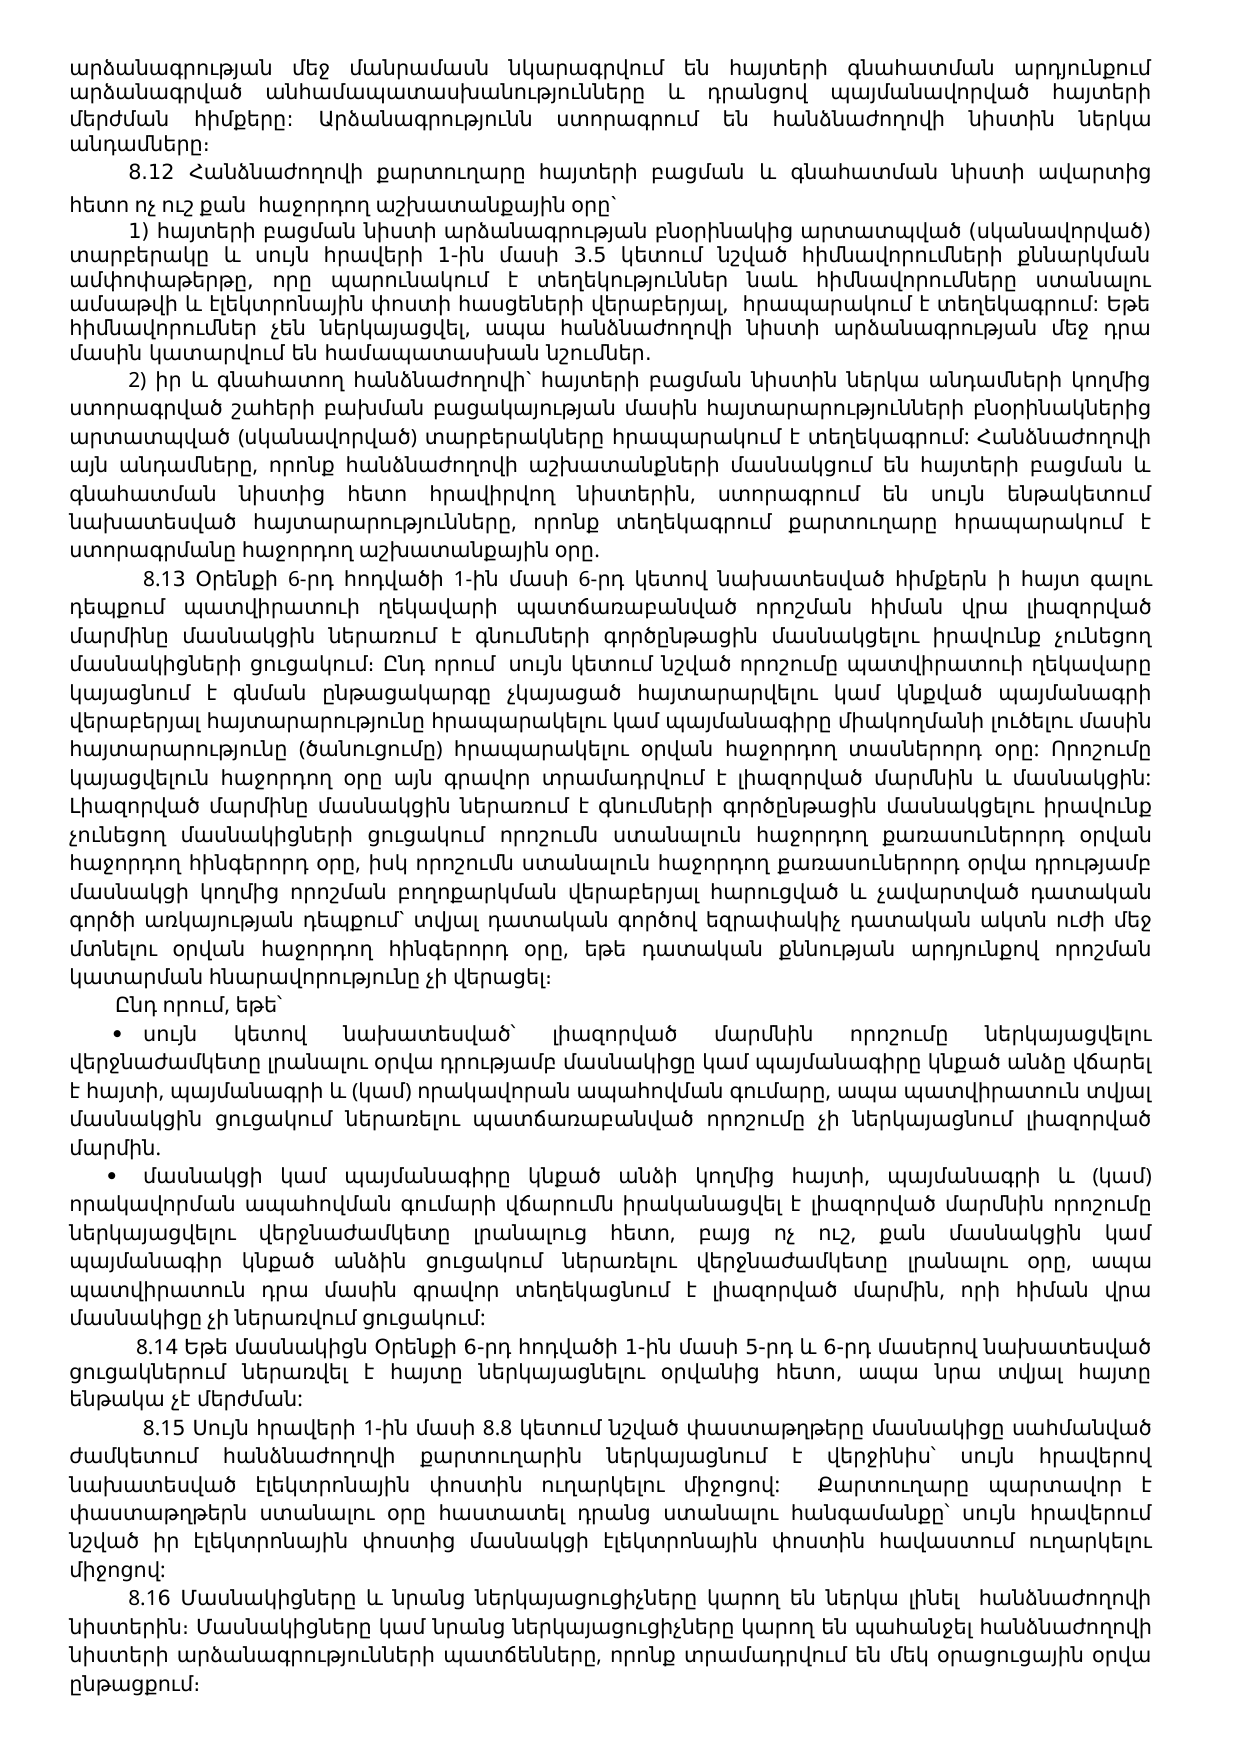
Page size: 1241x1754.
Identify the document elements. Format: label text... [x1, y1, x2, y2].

list սույն կետով նախատեսված՝ լիազորված մարմնին որոշումը ներկայացվելու վերջնաժամկետը լրանալու օրվա դրությամբ մասնակիցը կամ պայմանագիրը կնքած անձը վճարել է հայտի, պայմանագրի և (կամ) որակավորան ապահովման գումարը, ապա պատվիրատուն տվյալ մասնակցին ցուցակում ներառելու պատճառաբանված որոշումը չի ներկայացնում լիազորված մարմին. [69, 1019, 1152, 1161]
text 1) հայտերի բացման նիստի արձանագրության բնօրինակից արտատպված (սկանավորված) տարբերակը և սույն հրավերի 1-ին մասի 3.5 կետում նշված հիմնավորումների քննարկման ամփոփաթերթը, որը պարունակում է տեղեկություններ նաև հիմնավորումները ստանալու ամսաթվի և էլեկտրոնային փոստի հասցեների վերաբերյալ, հրապարակում է տեղեկագրում: Եթե հիմնավորումներ չեն ներկայացվել, ապա հանձնաժողովի նիստի արձանագրության մեջ դրա մասին կատարվում են համապատասխան նշումներ. [69, 219, 1152, 365]
list մասնակցի կամ պայմանագիրը կնքած անձի կողմից հայտի, պայմանագրի և (կամ) որակավորման ապահովման գումարի վճարումն իրականացվել է լիազորված մարմնին որոշումը ներկայացվելու վերջնաժամկետը լրանալուց հետո, բայց ոչ ուշ, քան մասնակցին կամ պայմանագիր կնքած անձին ցուցակում ներառելու վերջնաժամկետը լրանալու օրը, ապա պատվիրատուն դրա մասին գրավոր տեղեկացնում է լիազորված մարմին, որի հիման վրա մասնակիցը չի ներառվում ցուցակում: [69, 1161, 1152, 1332]
text 8.13 Օրենքի 6-րդ հոդվածի 1-ին մասի 6-րդ կետով նախատեսված հիմքերն ի հայտ գալու դեպքում պատվիրատուի ղեկավարի պատճառաբանված որոշման հիման վրա լիազորված մարմինը մասնակցին ներառում է գնումների գործընթացին մասնակցելու իրավունք չունեցող մասնակիցների ցուցակում։ Ընդ որում սույն կետում նշված որոշումը պատվիրատուի ղեկավարը կայացնում է գնման ընթացակարգը չկայացած հայտարարվելու կամ կնքված պայմանագրի վերաբերյալ հայտարարությունը հրապարակելու կամ պայմանագիրը միակողմանի լուծելու մասին հայտարարությունը (ծանուցումը) հրապարակելու օրվան հաջորդող տասներորդ օրը: Որոշումը կայացվելուն հաջորդող օրը այն գրավոր տրամադրվում է լիազորված մարմնին և մասնակցին: Լիազորված մարմինը մասնակցին ներառում է գնումների գործընթացին մասնակցելու իրավունք չունեցող մասնակիցների ցուցակում որոշումն ստանալուն հաջորդող քառասուներորդ օրվան հաջորդող հինգերորդ օրը, իսկ որոշումն ստանալուն հաջորդող քառասուներորդ օրվա դրությամբ մասնակցի կողմից որոշման բողոքարկման վերաբերյալ հարուցված և չավարտված դատական գործի առկայության դեպքում` տվյալ դատական գործով եզրափակիչ դատական ակտն ուժի մեջ մտնելու օրվան հաջորդող հինգերորդ օրը, եթե դատական քննության արդյունքով որոշման կատարման հնարավորությունը չի վերացել։ [69, 564, 1152, 991]
text 8.14 Եթե մասնակիցն Օրենքի 6-րդ հոդվածի 1-ին մասի 5-րդ և 6-րդ մասերով նախատեսված ցուցակներում ներառվել է հայտը ներկայացնելու օրվանից հետո, ապա նրա տվյալ հայտը ենթակա չէ մերժման: [69, 1332, 1152, 1413]
text 8.16 Մասնակիցները և նրանց ներկայացուցիչները կարող են ներկա լինել հանձնաժողովի նիստերին։ Մասնակիցները կամ նրանց ներկայացուցիչները կարող են պահանջել հանձնաժողովի նիստերի արձանագրությունների պատճենները, որոնք տրամադրվում են մեկ օրացուցային օրվա ընթացքում։ [69, 1583, 1152, 1697]
text 2) իր և գնահատող հանձնաժողովի` հայտերի բացման նիստին ներկա անդամների կողմից ստորագրված շահերի բախման բացակայության մասին հայտարարությունների բնօրինակներից արտատպված (սկանավորված) տարբերակները հրապարակում է տեղեկագրում: Հանձնաժողովի այն անդամները, որոնք հանձնաժողովի աշխատանքների մասնակցում են հայտերի բացման և գնահատման նիստից հետո հրավիրվող նիստերին, ստորագրում են սույն ենթակետում նախատեսված հայտարարությունները, որոնք տեղեկագրում քարտուղարը հրապարակում է ստորագրմանը հաջորդող աշխատանքային օրը. [69, 365, 1152, 564]
text 8.12 Հանձնաժողովի քարտուղարը հայտերի բացման և գնահատման նիստի ավարտից հետո ոչ ուշ քան հաջորդող աշխատանքային օրը` [69, 157, 1152, 219]
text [69, 56, 1152, 157]
text 8.15 Սույն հրավերի 1-ին մասի 8.8 կետում նշված փաստաթղթերը մասնակիցը սահմանված ժամկետում հանձնաժողովի քարտուղարին ներկայացնում է վերջինիս՝ սույն հրավերով նախատեսված էլեկտրոնային փոստին ուղարկելու միջոցով: Քարտուղարը պարտավոր է փաստաթղթերն ստանալու օրը հաստատել դրանց ստանալու հանգամանքը՝ սույն հրավերում նշված իր էլեկտրոնային փոստից մասնակցի էլեկտրոնային փոստին հավաստում ուղարկելու միջոցով: [69, 1413, 1152, 1583]
text Ընդ որում, եթե՝ [69, 991, 1152, 1019]
